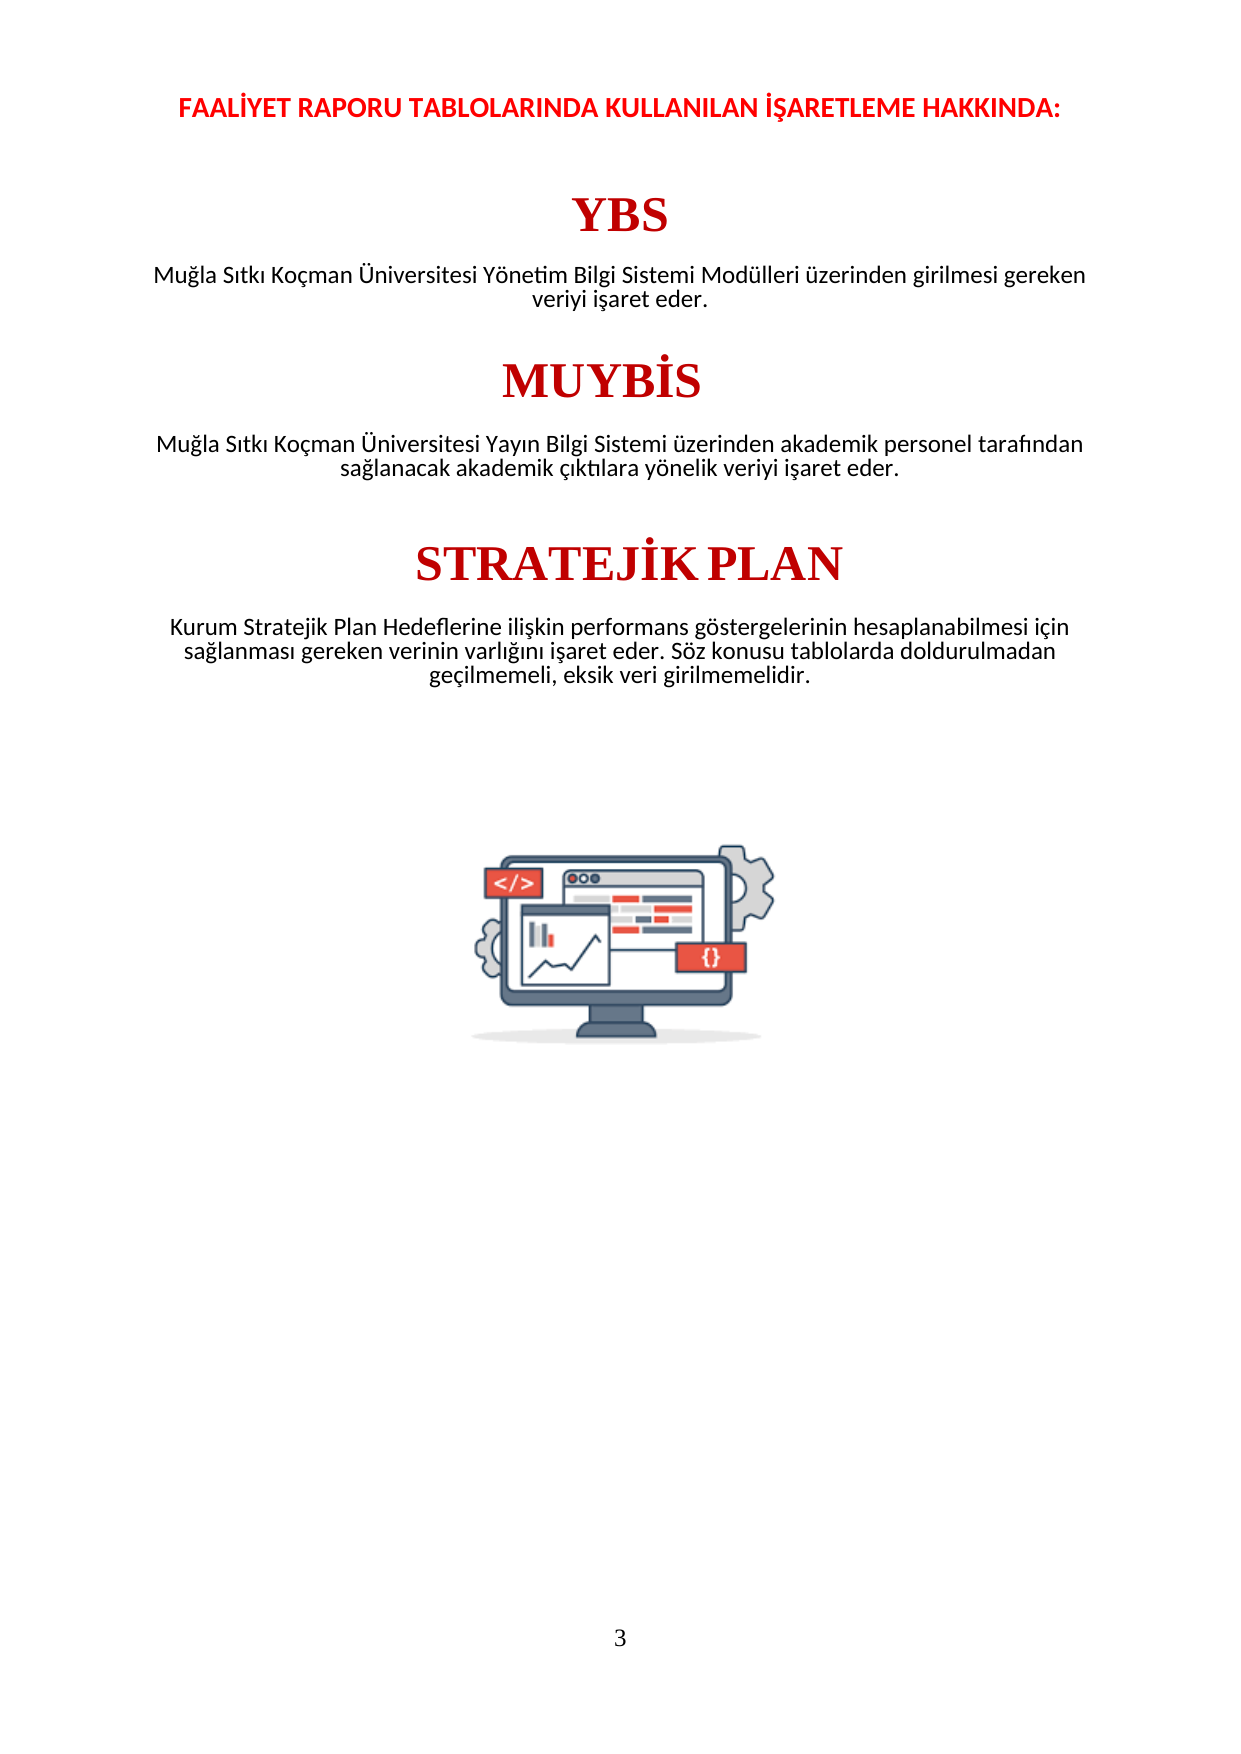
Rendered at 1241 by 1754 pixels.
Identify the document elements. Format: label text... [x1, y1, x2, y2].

picture [376, 821, 869, 1067]
text FAALİYET RAPORU TABLOLARINDA KULLANILAN İŞARETLEME HAKKINDA: [148, 89, 1092, 124]
text Muğla Sıtkı Koçman Üniversitesi Yönetim Bilgi Sistemi Modülleri üzerinden girilmesi gereken veriyi işaret eder. [148, 264, 1092, 312]
text Kurum Stratejik Plan Hedeflerine ilişkin performans göstergelerinin hesaplanabilmesi için sağlanması gereken verinin varlığını işaret eder. Söz konusu tablolarda doldurulmadan geçilmemeli, eksik veri girilmemelidir. [148, 616, 1092, 689]
text Muğla Sıtkı Koçman Üniversitesi Yayın Bilgi Sistemi üzerinden akademik personel tarafından sağlanacak akademik çıktılara yönelik veriyi işaret eder. [148, 433, 1092, 481]
